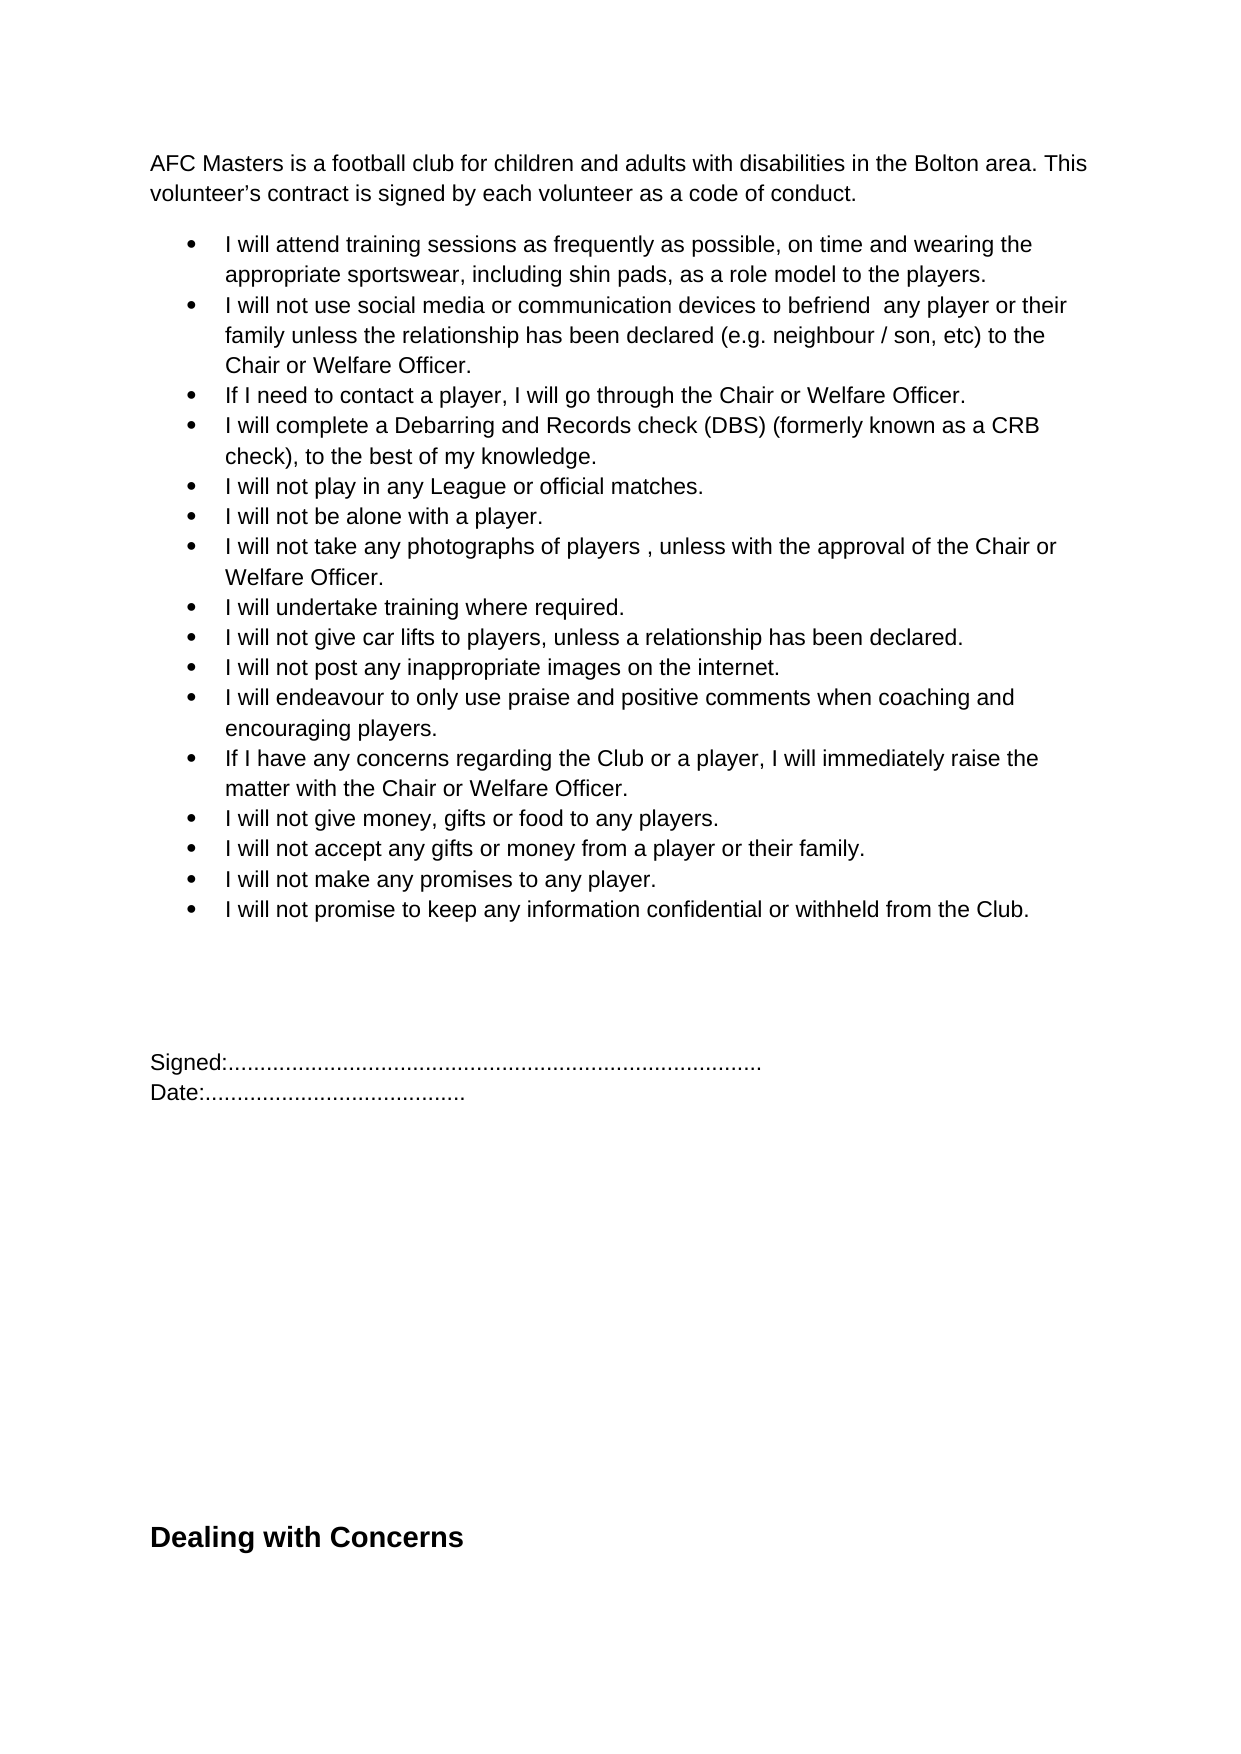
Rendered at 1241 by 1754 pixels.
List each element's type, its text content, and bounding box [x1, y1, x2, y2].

list I will not make any promises to any player. [187, 866, 1090, 892]
list I will endeavour to only use praise and positive comments when coaching and encouraging players. [187, 684, 1090, 741]
list I will not be alone with a player. [187, 503, 1090, 529]
text Signed:.................................................................................... Date:......................................... [150, 1049, 1090, 1106]
list I will not accept any gifts or money from a player or their family. [187, 835, 1090, 862]
list I will not promise to keep any information confidential or withheld from the Club. [187, 896, 1090, 922]
list I will not play in any League or official matches. [187, 473, 1090, 499]
list I will not use social media or communication devices to befriend any player or their family unless the relationship has been declared (e.g. neighbour / son, etc) to the Chair or Welfare Officer. [187, 292, 1090, 378]
text Dealing with Concerns [150, 1520, 1090, 1554]
list I will not post any inappropriate images on the internet. [187, 654, 1090, 681]
list If I need to contact a player, I will go through the Chair or Welfare Officer. [187, 382, 1090, 409]
list I will not give money, gifts or food to any players. [187, 805, 1090, 832]
list If I have any concerns regarding the Club or a player, I will immediately raise the matter with the Chair or Welfare Officer. [187, 745, 1090, 801]
list I will not take any photographs of players , unless with the approval of the Chair or Welfare Officer. [187, 533, 1090, 590]
list I will attend training sessions as frequently as possible, on time and wearing the appropriate sportswear, including shin pads, as a role model to the players. [187, 231, 1090, 288]
list I will complete a Debarring and Records check (DBS) (formerly known as a CRB check), to the best of my knowledge. [187, 412, 1090, 469]
list I will not give car lifts to players, unless a relationship has been declared. [187, 624, 1090, 650]
list I will undertake training where required. [187, 594, 1090, 620]
text AFC Masters is a football club for children and adults with disabilities in the Bolton area. This volunteer’s contract is signed by each volunteer as a code of conduct. [150, 150, 1090, 207]
